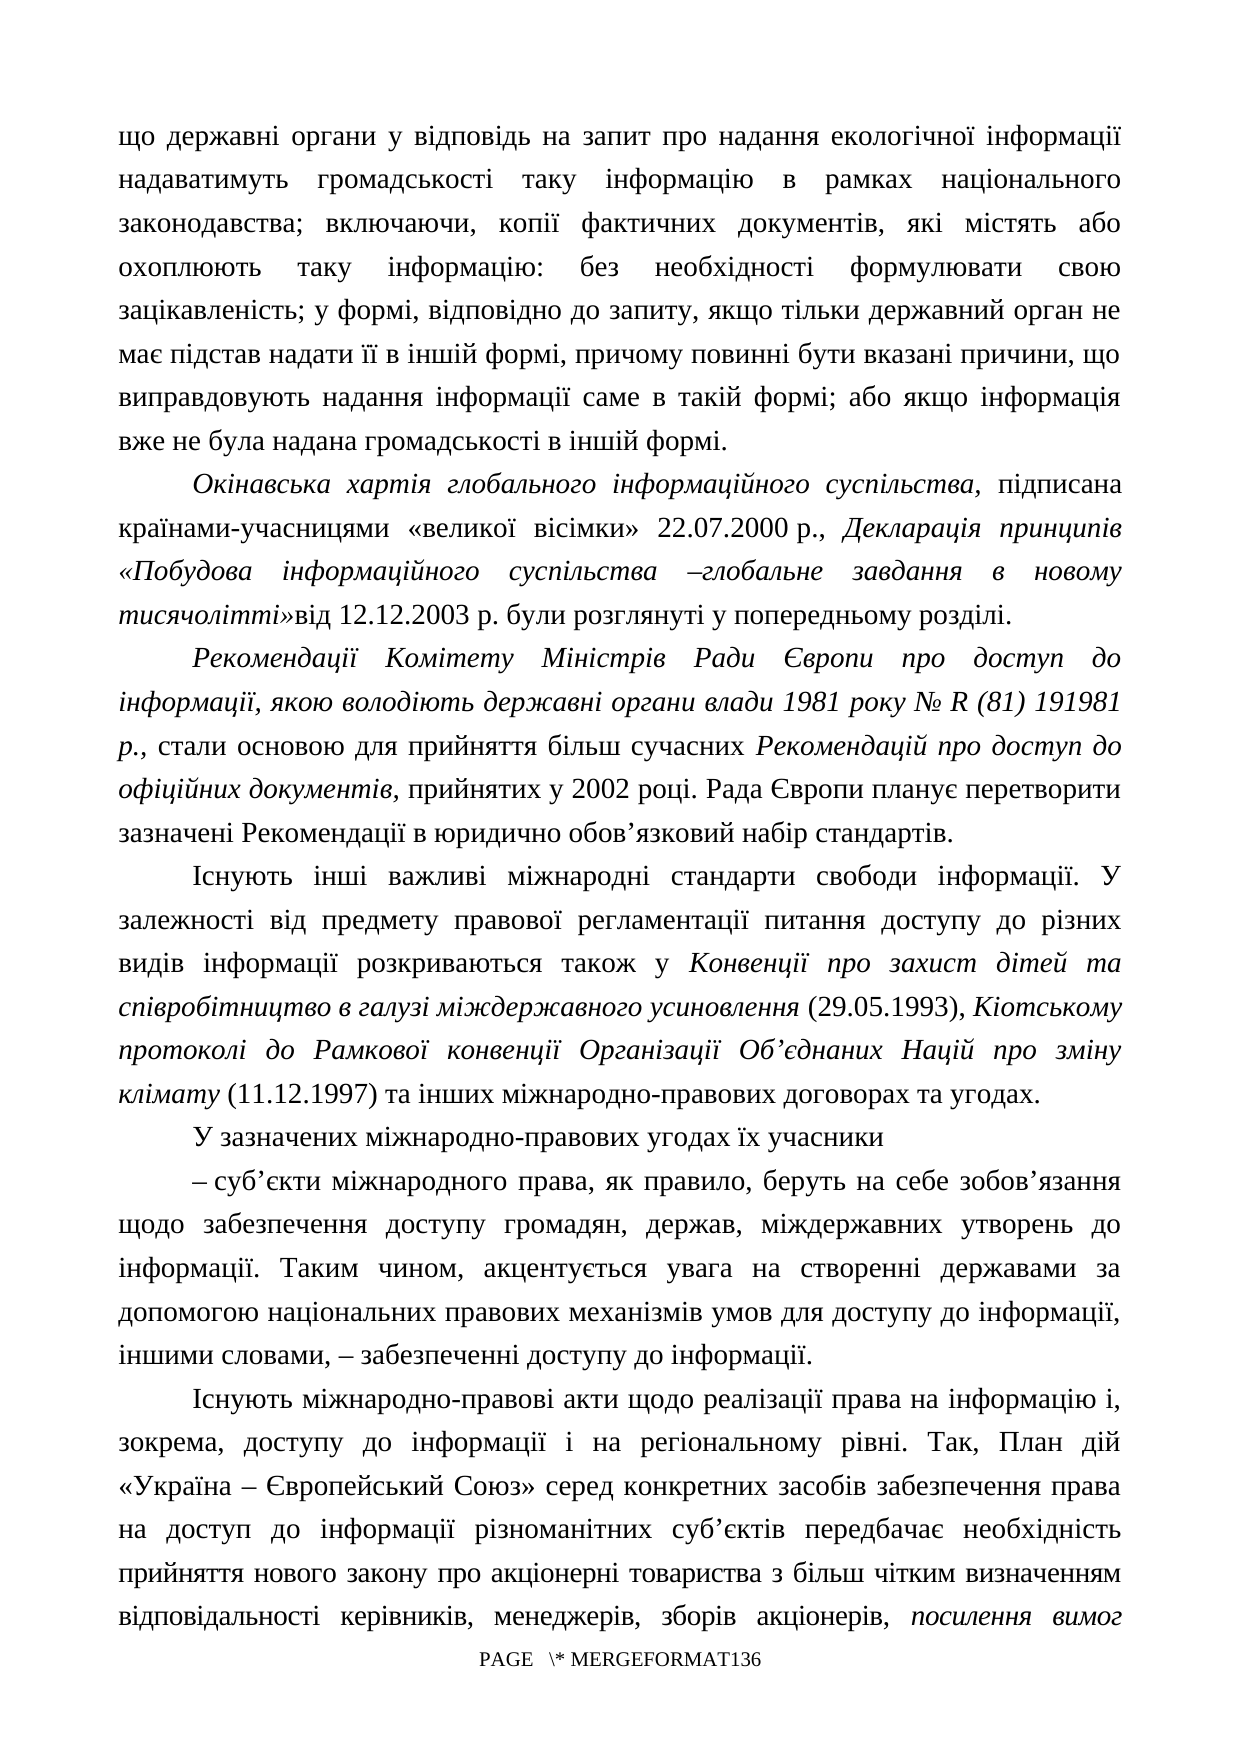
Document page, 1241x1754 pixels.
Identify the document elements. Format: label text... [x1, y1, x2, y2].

text У зазначених міжнародно-правових угодах їх учасники [118, 1119, 1122, 1153]
text Існують інші важливі міжнародні стандарти свободи інформації. У залежності від предмету правової регламентації питання доступу до різних видів інформації розкриваються також у Конвенції про захист дітей та співробітництво в галузі міждержавного усиновлення (29.05.1993), Кіотському протоколі до Рамкової конвенції Організації Об’єднаних Націй про зміну клімату (11.12.1997) та інших міжнародно-правових договорах та угодах. [118, 858, 1122, 1109]
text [118, 118, 1122, 456]
text Рекомендації Комітету Міністрів Ради Європи про доступ до інформації, якою володіють державні органи влади 1981 року № R (81) 191981 p., стали основою для прийняття більш сучасних Рекомендацій про доступ до офіційних документів, прийнятих у 2002 році. Рада Європи планує перетворити зазначені Рекомендації в юридично обов’язковий набір стандартів. [118, 641, 1122, 848]
text – суб’єкти міжнародного права, як правило, беруть на себе зобов’язання щодо забезпечення доступу громадян, держав, міждержавних утворень до інформації. Таким чином, акцентується увага на створенні державами за допомогою національних правових механізмів умов для доступу до інформації, іншими словами, – забезпеченні доступу до інформації. [118, 1163, 1122, 1371]
text Окінавська хартія глобального інформаційного суспільства, підписана країнами-учасницями «великої вісімки» 22.07.2000 p., Декларація принципів «Побудова інформаційного суспільства –глобальне завдання в новому тисячолітті»від 12.12.2003 р. були розглянуті у попередньому розділі. [118, 466, 1122, 631]
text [118, 1381, 1122, 1632]
